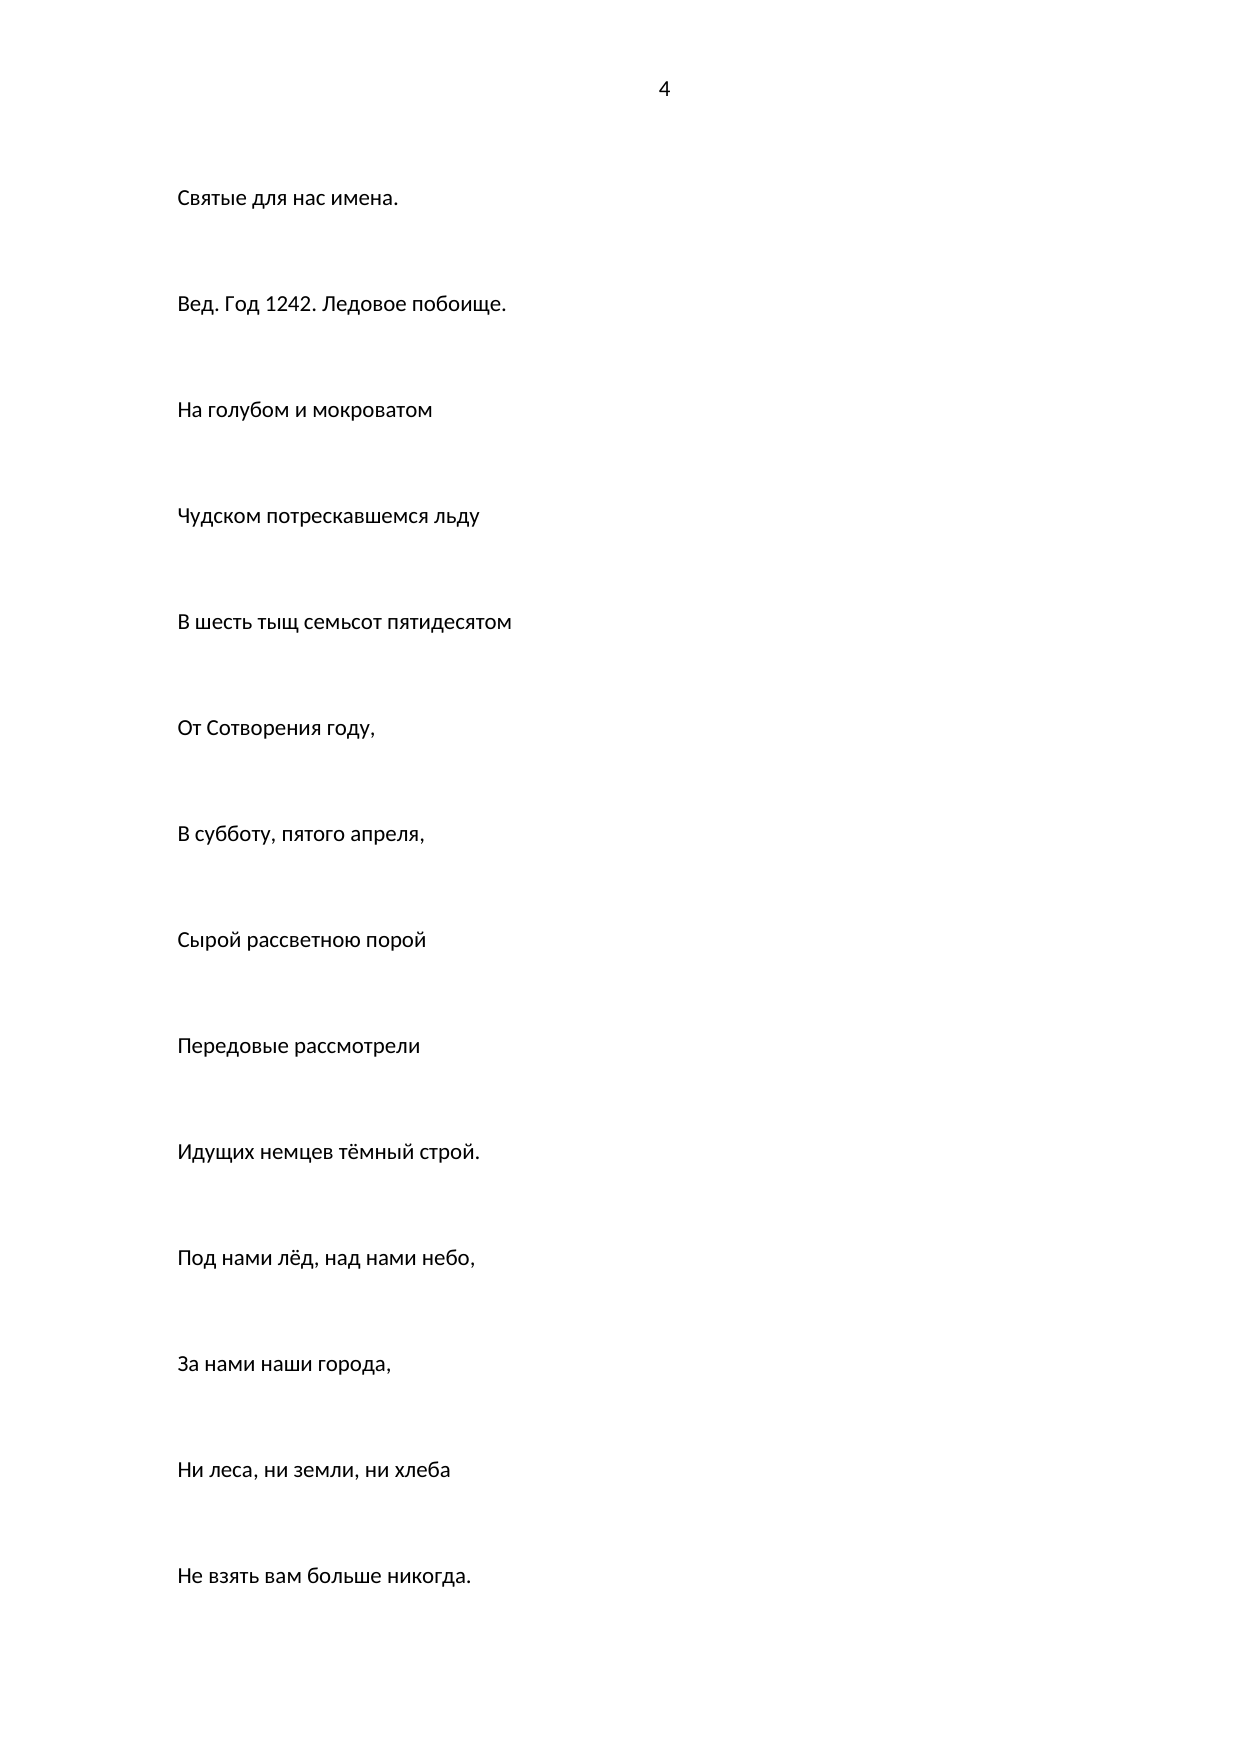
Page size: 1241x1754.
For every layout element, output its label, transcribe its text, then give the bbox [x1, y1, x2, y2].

text Святые для нас имена. [177, 183, 1152, 211]
text Под нами лёд, над нами небо, [177, 1243, 1152, 1271]
text Идущих немцев тёмный строй. [177, 1137, 1152, 1165]
text Передовые рассмотрели [177, 1031, 1152, 1059]
text На голубом и мокроватом [177, 395, 1152, 423]
text Не взять вам больше никогда. [177, 1561, 1152, 1589]
text В шесть тыщ семьсот пятидесятом [177, 607, 1152, 635]
text Вед. Год 1242. Ледовое побоище. [177, 289, 1152, 317]
text За нами наши города, [177, 1349, 1152, 1377]
text От Сотворения году, [177, 713, 1152, 741]
text В субботу, пятого апреля, [177, 819, 1152, 847]
text Сырой рассветною порой [177, 925, 1152, 953]
text Ни леса, ни земли, ни хлеба [177, 1455, 1152, 1483]
text Чудском потрескавшемся льду [177, 501, 1152, 529]
